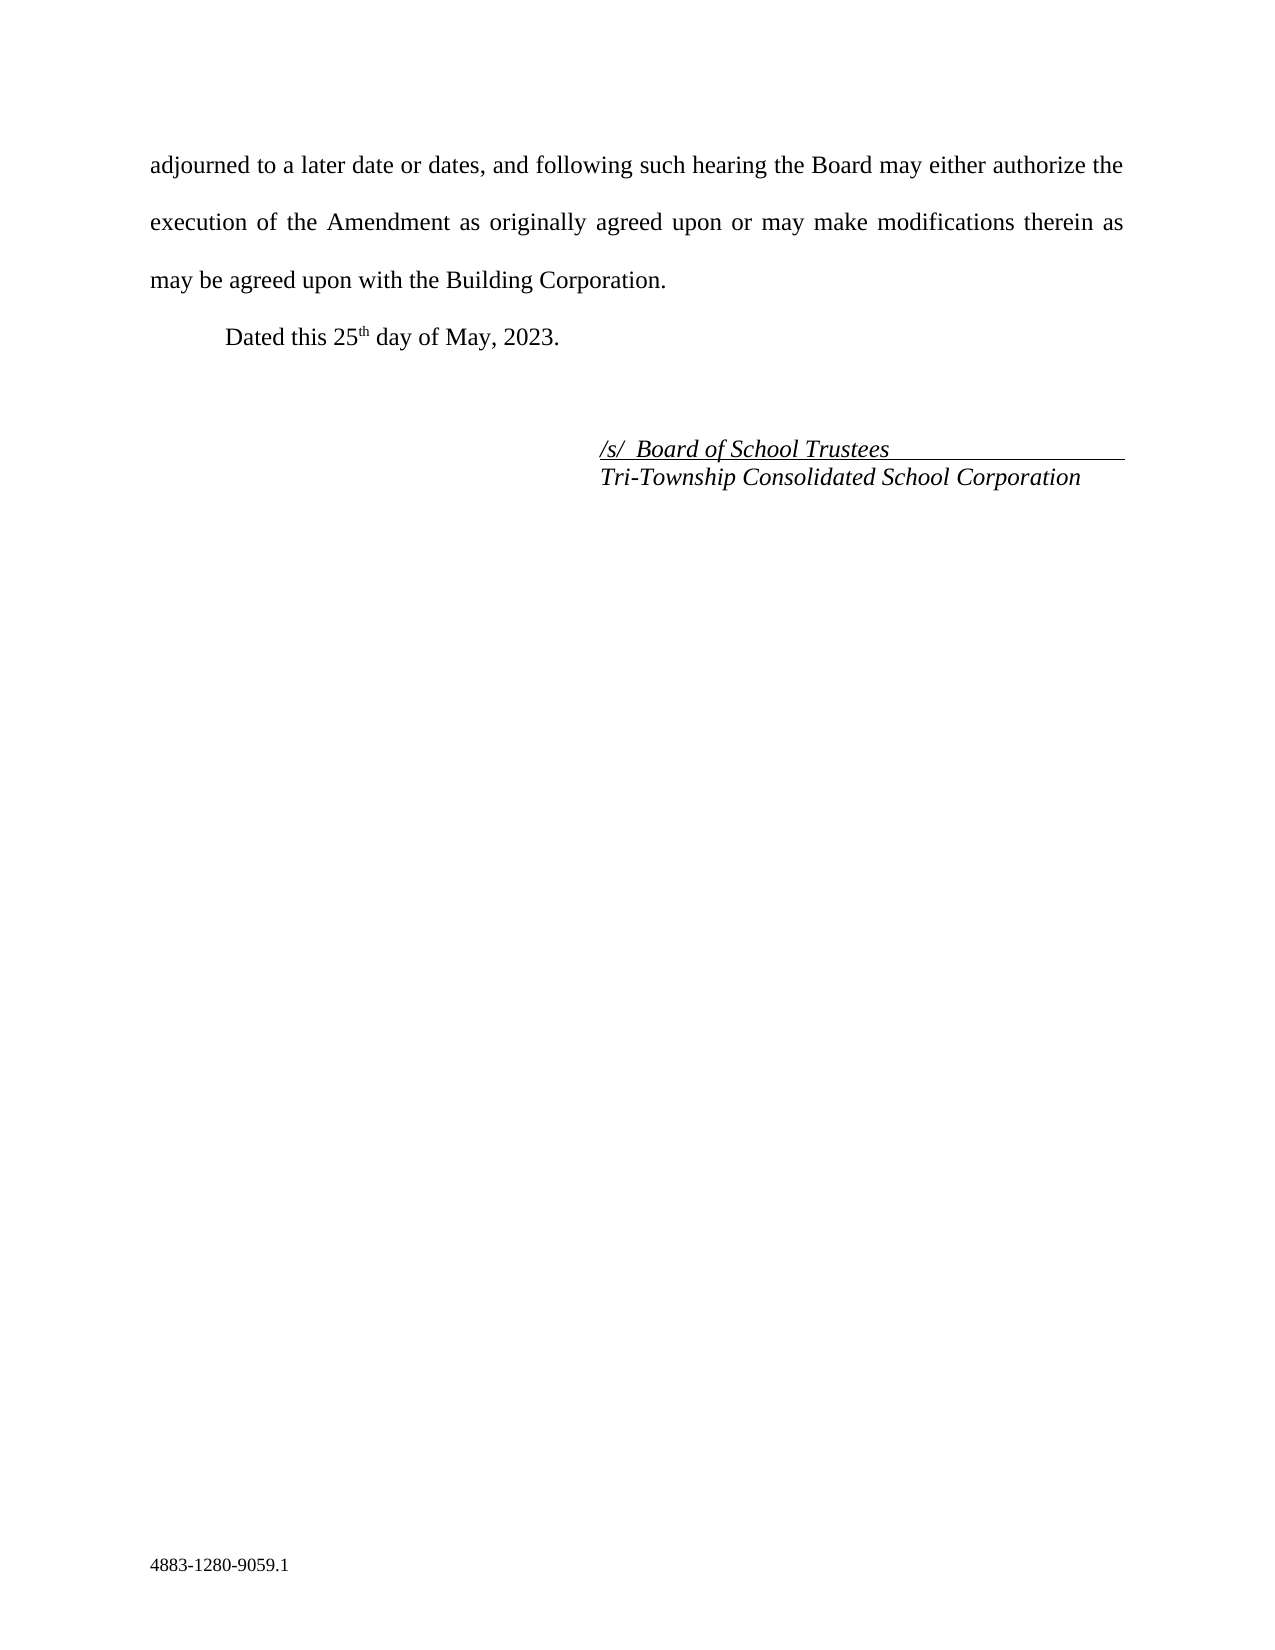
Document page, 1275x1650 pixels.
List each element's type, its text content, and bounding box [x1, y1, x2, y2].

text /s/ Board of School Trustees [600, 434, 1125, 459]
text Tri-Township Consolidated School Corporation [600, 462, 1125, 491]
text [150, 150, 1125, 294]
text Dated this 25th day of May, 2023. [150, 322, 1125, 351]
